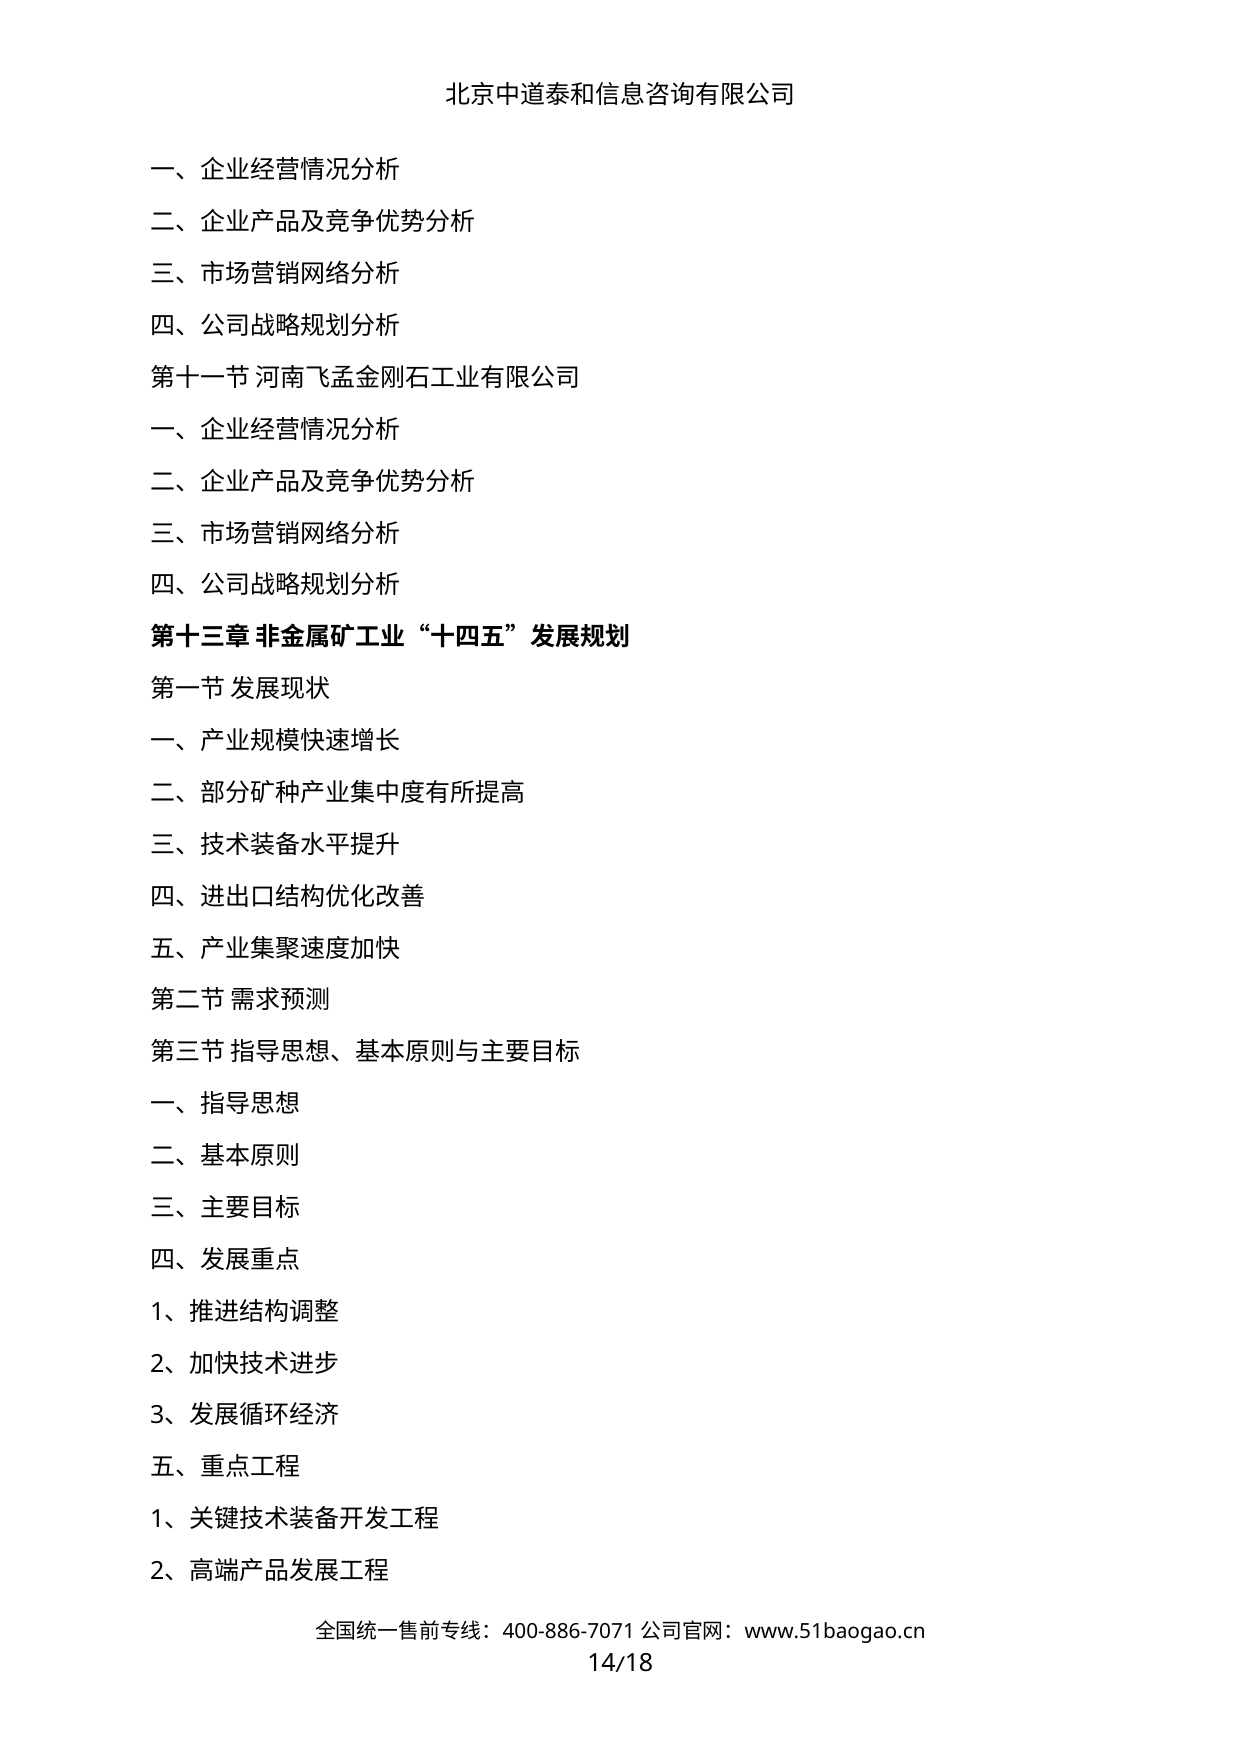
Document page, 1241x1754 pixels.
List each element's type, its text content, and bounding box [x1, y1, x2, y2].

text 二、基本原则 [150, 1136, 1090, 1172]
text 一、企业经营情况分析 [150, 150, 1090, 186]
text 1、关键技术装备开发工程 [150, 1499, 1090, 1535]
text 三、主要目标 [150, 1187, 1090, 1224]
text 一、指导思想 [150, 1084, 1090, 1120]
text 二、企业产品及竞争优势分析 [150, 461, 1090, 497]
text 三、市场营销网络分析 [150, 254, 1090, 290]
text 二、企业产品及竞争优势分析 [150, 202, 1090, 238]
text 第三节 指导思想、基本原则与主要目标 [150, 1032, 1090, 1068]
text 四、进出口结构优化改善 [150, 876, 1090, 912]
text 二、部分矿种产业集中度有所提高 [150, 772, 1090, 809]
text 第二节 需求预测 [150, 980, 1090, 1016]
text 三、技术装备水平提升 [150, 824, 1090, 861]
text 第一节 发展现状 [150, 669, 1090, 705]
text 三、市场营销网络分析 [150, 513, 1090, 549]
text 四、公司战略规划分析 [150, 306, 1090, 342]
text 五、产业集聚速度加快 [150, 928, 1090, 964]
text 四、发展重点 [150, 1239, 1090, 1276]
text 3、发展循环经济 [150, 1395, 1090, 1431]
text 五、重点工程 [150, 1447, 1090, 1483]
text 2、加快技术进步 [150, 1343, 1090, 1379]
text 一、产业规模快速增长 [150, 721, 1090, 757]
text 一、企业经营情况分析 [150, 409, 1090, 446]
text 1、推进结构调整 [150, 1291, 1090, 1327]
text 第十一节 河南飞孟金刚石工业有限公司 [150, 357, 1090, 394]
text 第十三章 非金属矿工业“十四五”发展规划 [150, 617, 1090, 653]
text 四、公司战略规划分析 [150, 565, 1090, 601]
text 2、高端产品发展工程 [150, 1551, 1090, 1587]
